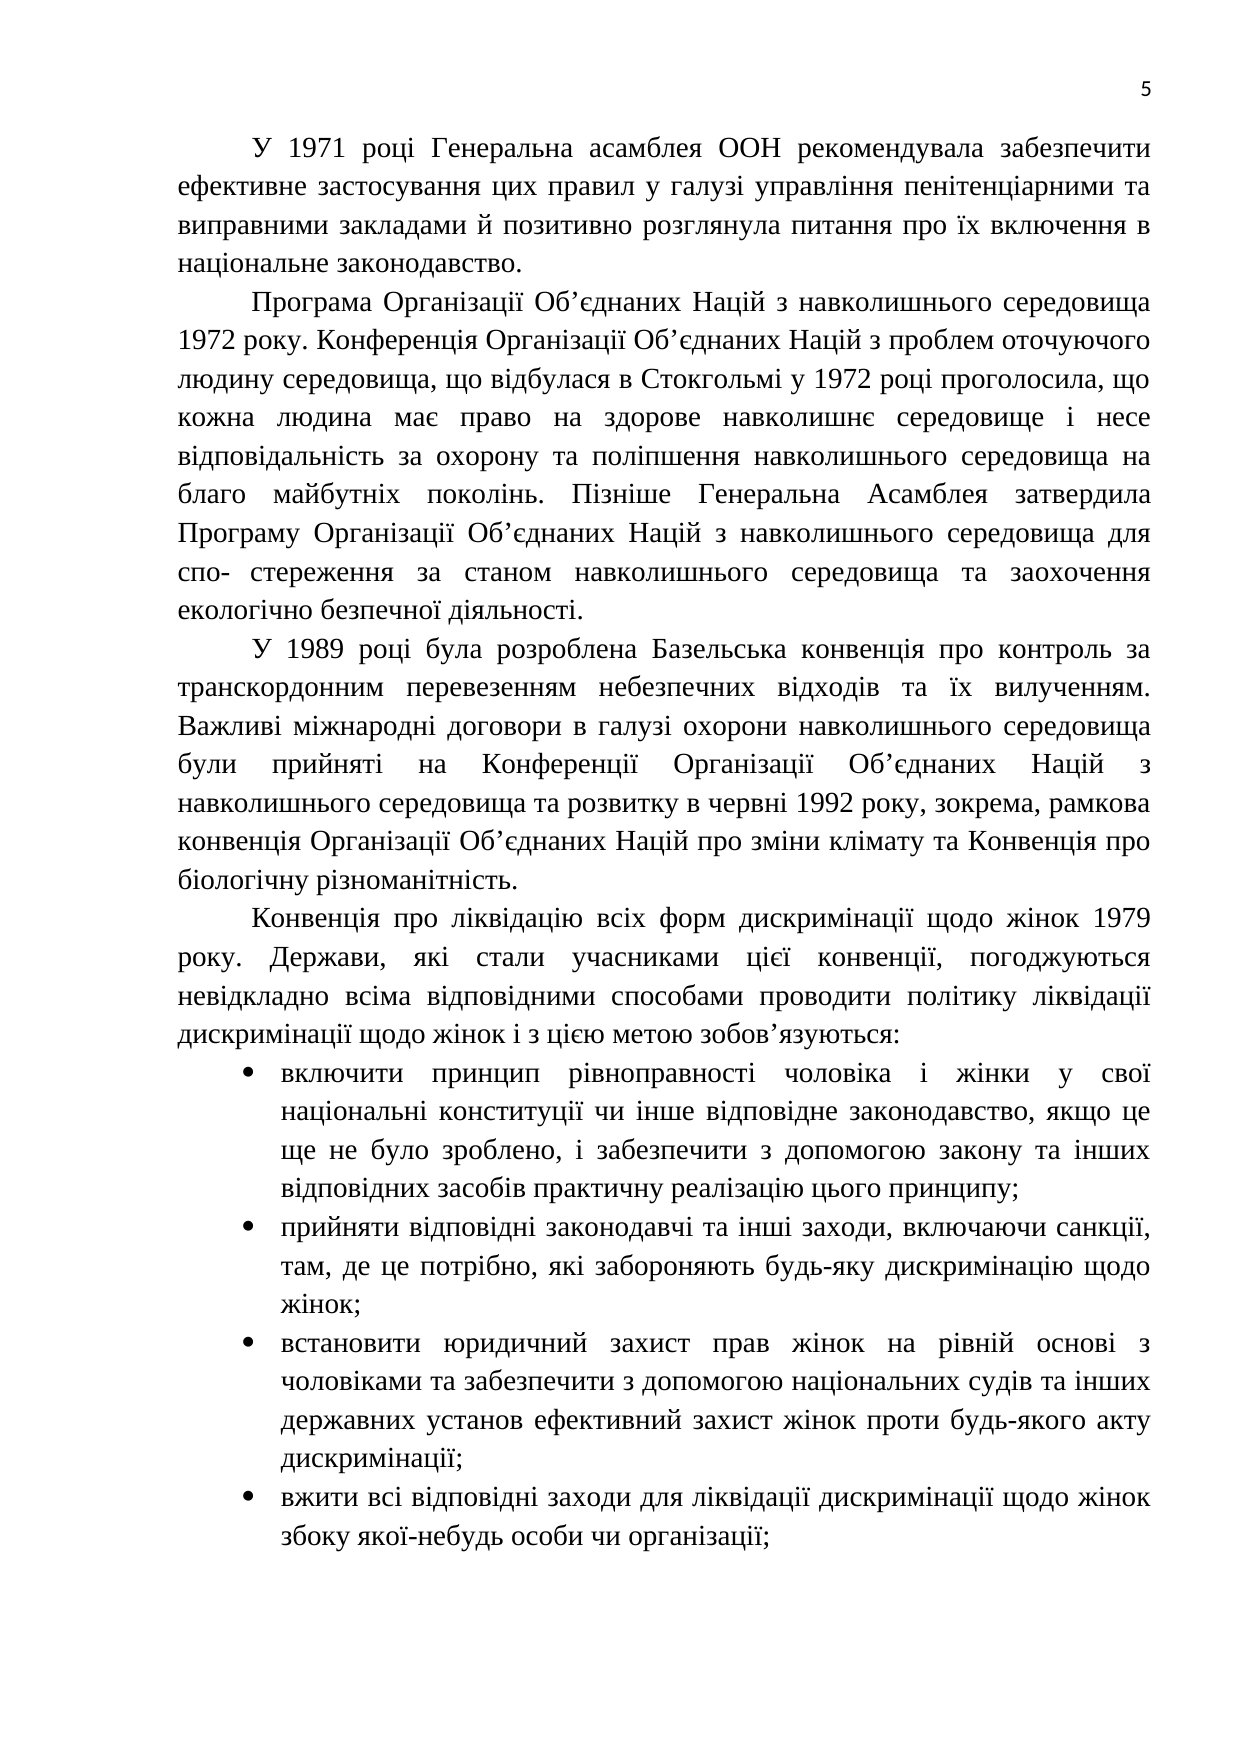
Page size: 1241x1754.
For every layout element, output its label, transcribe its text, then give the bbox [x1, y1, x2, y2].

list У 1971 році Генеральна асамблея ООН рекомендувала забезпечити ефективне застосування цих правил у галузі управління пенітенціарними та виправними закладами й позитивно розглянула питання про їх включення в національне законодавство. [177, 130, 1152, 279]
list встановити юридичний захист прав жінок на рівній основі з чоловіками та забезпечити з допомогою національних судів та інших державних установ ефективний захист жінок проти будь-якого акту дискримінації; [243, 1325, 1152, 1474]
list У 1989 році була розроблена Базельська конвенція про контроль за транскордонним перевезенням небезпечних відходів та їх вилученням. Важливі міжнародні договори в галузі охорони навколишнього середовища були прийняті на Конференції Організації Об’єднаних Націй з навколишнього середовища та розвитку в червні 1992 року, зокрема, рамкова конвенція Організації Об’єднаних Націй про зміни клімату та Конвенція про біологічну різноманітність. [177, 631, 1152, 896]
list вжити всі відповідні заходи для ліквідації дискримінації щодо жінок збоку якої-небудь особи чи організації; [243, 1479, 1152, 1551]
list включити принцип рівноправності чоловіка і жінки у свої національні конституції чи інше відповідне законодавство, якщо це ще не було зроблено, і забезпечити з допомогою закону та інших відповідних засобів практичну реалізацію цього принципу; [243, 1055, 1152, 1204]
list Конвенція про ліквідацію всіх форм дискримінації щодо жінок 1979 року. Держави, які стали учасниками цієї конвенції, погоджуються невідкладно всіма відповідними способами проводити політику ліквідації дискримінації щодо жінок і з цією метою зобов’язуються: [177, 901, 1152, 1050]
list Програма Організації Об’єднаних Націй з навколишнього середовища 1972 року. Конференція Організації Об’єднаних Націй з проблем оточуючого людину середовища, що відбулася в Стокгольмі у 1972 році проголосила, що кожна людина має право на здорове навколишнє середовище і несе відповідальність за охорону та поліпшення навколишнього середовища на благо майбутніх поколінь. Пізніше Генеральна Асамблея затвердила Програму Організації Об’єднаних Націй з навколишнього середовища для спо- стереження за станом навколишнього середовища та заохочення екологічно безпечної діяльності. [177, 284, 1152, 626]
list прийняти відповідні законодавчі та інші заходи, включаючи санкції, там, де це потрібно, які забороняють будь-яку дискримінацію щодо жінок; [243, 1209, 1152, 1320]
